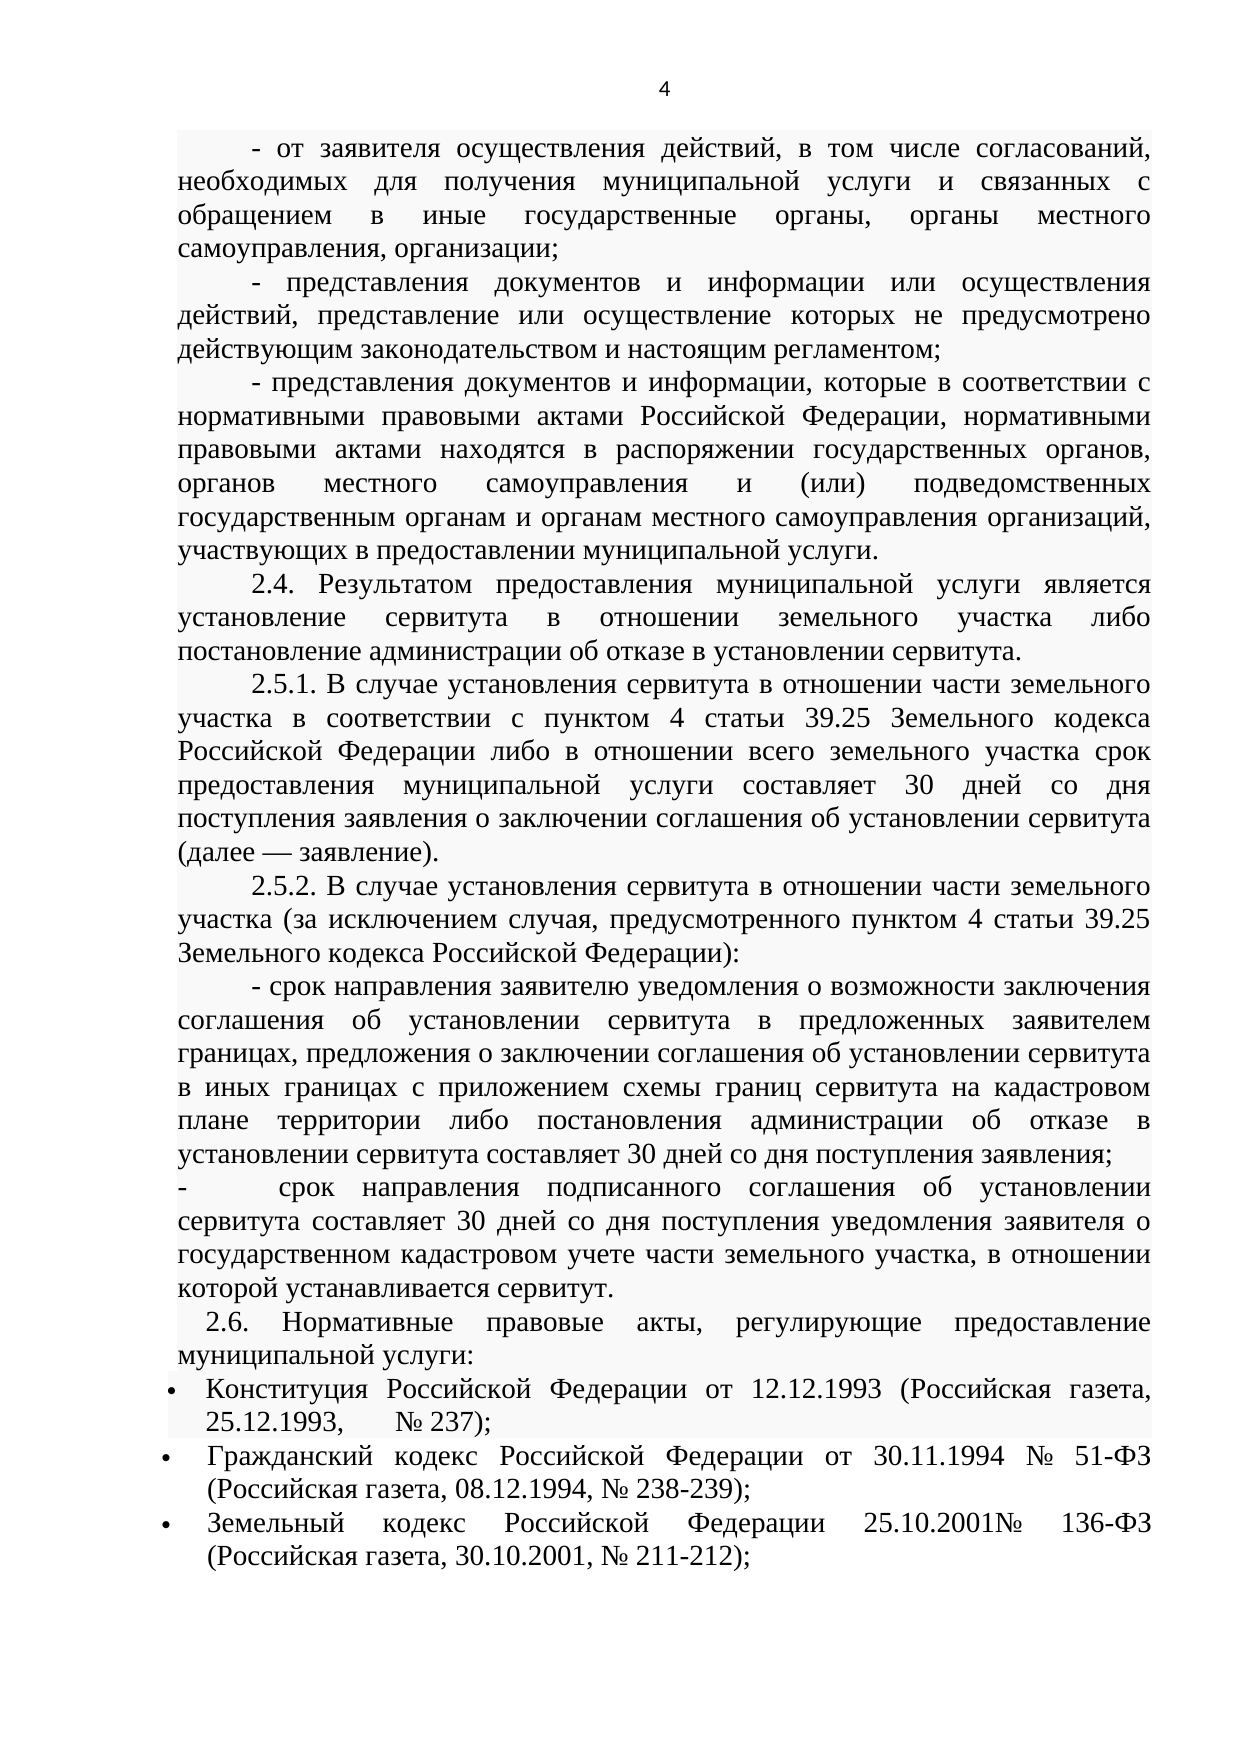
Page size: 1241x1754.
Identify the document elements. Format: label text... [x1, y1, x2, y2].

text 2.5.1. В случае установления сервитута в отношении части земельного участка в соответствии с пунктом 4 статьи 39.25 Земельного кодекса Российской Федерации либо в отношении всего земельного участка срок предоставления муниципальной услуги составляет 30 дней со дня поступления заявления о заключении соглашения об установлении сервитута (далее — заявление). [177, 666, 1152, 868]
text - срок направления заявителю уведомления о возможности заключения соглашения об установлении сервитута в предложенных заявителем границах, предложения о заключении соглашения об установлении сервитута в иных границах с приложением схемы границ сервитута на кадастровом плане территории либо постановления администрации об отказе в установлении сервитута составляет 30 дней со дня поступления заявления; [177, 968, 1152, 1169]
text 2.6. Нормативные правовые акты, регулирующие предоставление муниципальной услуги: [177, 1304, 1152, 1371]
text 2.5.2. В случае установления сервитута в отношении части земельного участка (за исключением случая, предусмотренного пунктом 4 статьи 39.25 Земельного кодекса Российской Федерации): [177, 868, 1152, 968]
list Конституция Российской Федерации от 12.12.1993 (Российская газета, 25.12.1993, № 237); [168, 1371, 1152, 1438]
text - представления документов и информации или осуществления действий, представление или осуществление которых не предусмотрено действующим законодательством и настоящим регламентом; [177, 264, 1152, 364]
text - представления документов и информации, которые в соответствии с нормативными правовыми актами Российской Федерации, нормативными правовыми актами находятся в распоряжении государственных органов, органов местного самоуправления и (или) подведомственных государственным органам и органам местного самоуправления организаций, участвующих в предоставлении муниципальной услуги. [177, 364, 1152, 566]
list Гражданский кодекс Российской Федерации от 30.11.1994 № 51-ФЗ (Российская газета, 08.12.1994, № 238-239); [162, 1438, 1152, 1505]
text - от заявителя осуществления действий, в том числе согласований, необходимых для получения муниципальной услуги и связанных с обращением в иные государственные органы, органы местного самоуправления, организации; [177, 130, 1152, 264]
text 2.4. Результатом предоставления муниципальной услуги является установление сервитута в отношении земельного участка либо постановление администрации об отказе в установлении сервитута. [177, 566, 1152, 666]
text - срок направления подписанного соглашения об установлении сервитута составляет 30 дней со дня поступления уведомления заявителя о государственном кадастровом учете части земельного участка, в отношении которой устанавливается сервитут. [177, 1169, 1152, 1304]
list Земельный кодекс Российской Федерации 25.10.2001№ 136-ФЗ (Российская газета, 30.10.2001, № 211-212); [162, 1505, 1152, 1572]
